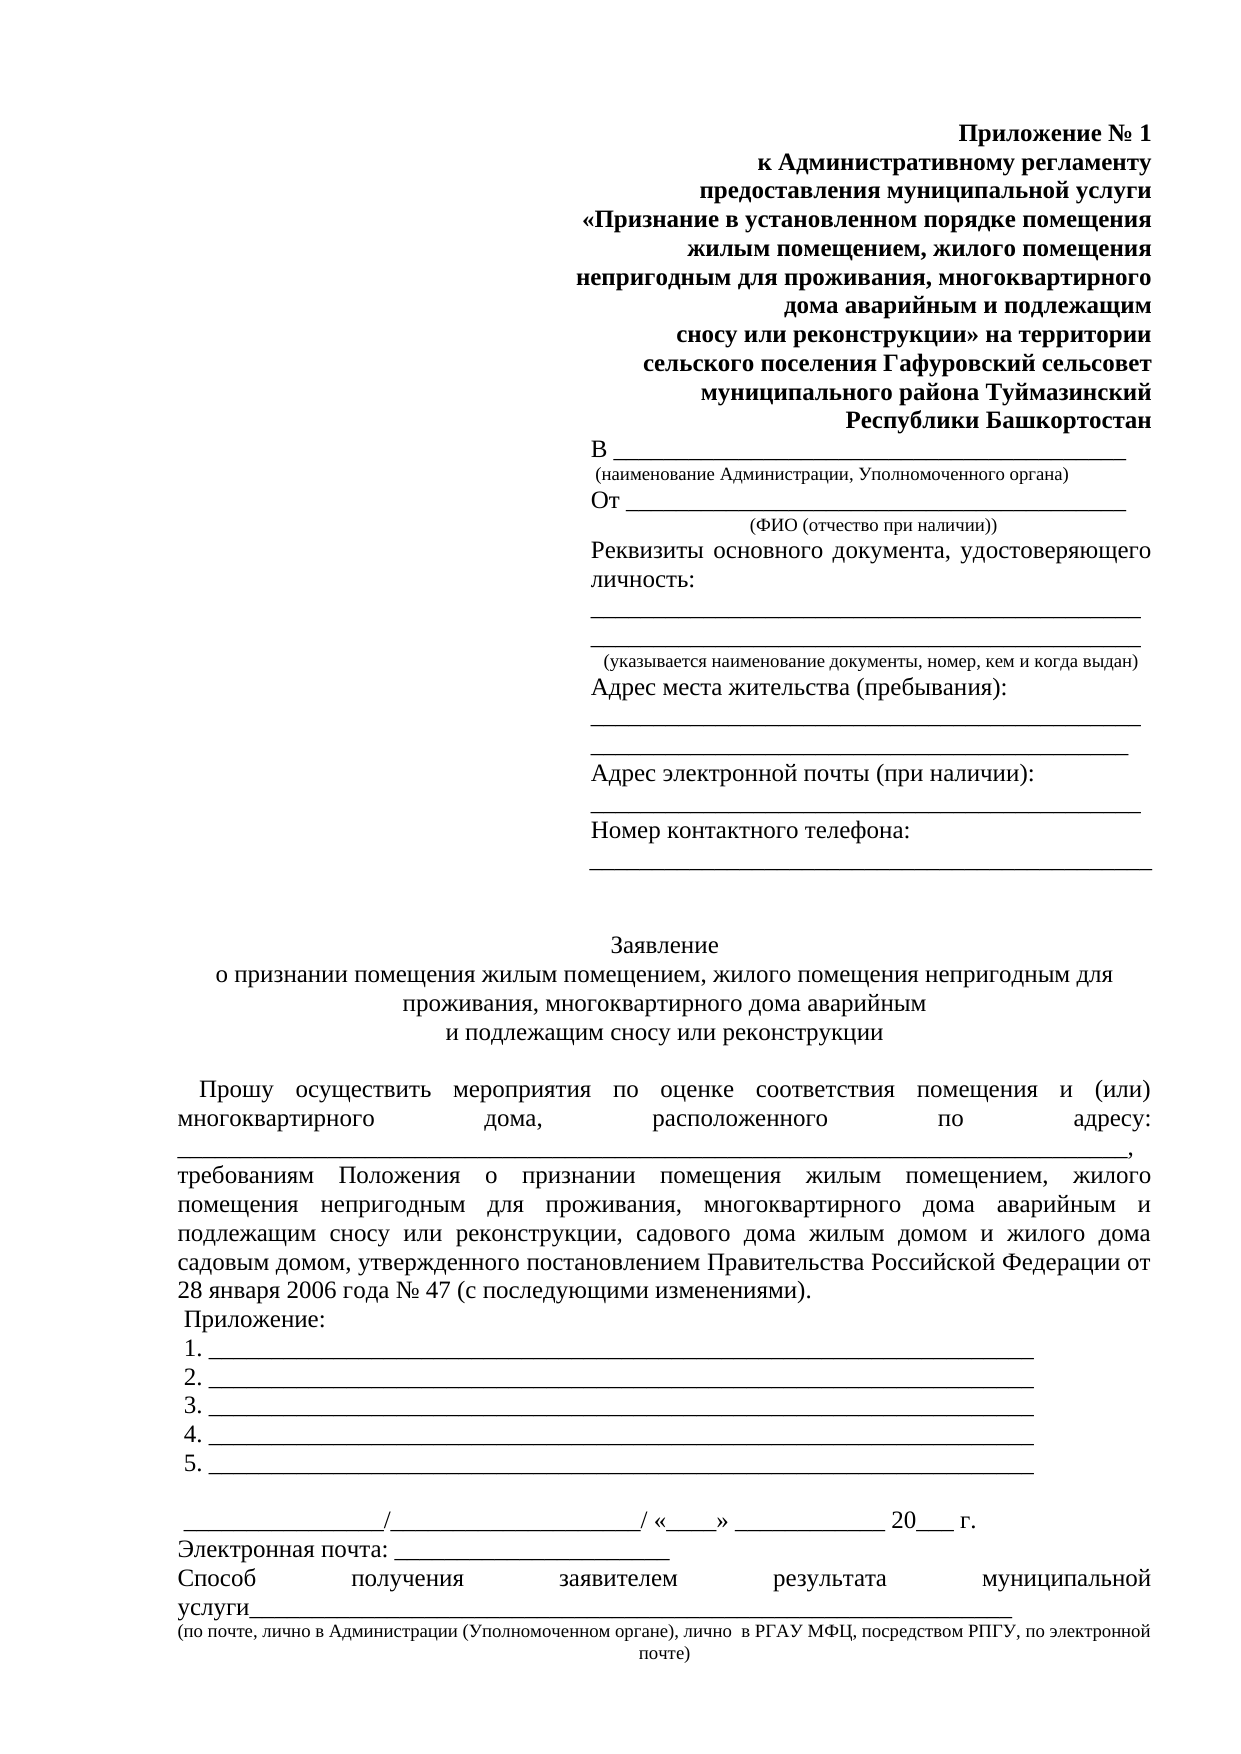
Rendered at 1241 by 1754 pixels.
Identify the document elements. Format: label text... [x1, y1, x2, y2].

text Реквизиты основного документа, удостоверяющего личность: [591, 535, 1152, 592]
text Республики Башкортостан [177, 406, 1152, 434]
text 5. __________________________________________________________________ [177, 1448, 1152, 1477]
text Приложение № 1 [177, 118, 1152, 147]
text 4. __________________________________________________________________ [177, 1419, 1152, 1448]
text 2. __________________________________________________________________ [177, 1362, 1152, 1390]
text _______________________________________________________________________________________ [591, 700, 1152, 758]
text Прошу осуществить мероприятия по оценке соответствия помещения и (или) многоквартирного дома, расположенного по адресу: ____________________________________________________________________________, [177, 1074, 1152, 1160]
text Заявление [177, 930, 1152, 959]
text муниципального района Туймазинский [177, 377, 1152, 406]
text Номер контактного телефона: [591, 815, 1152, 844]
text (ФИО (отчество при наличии)) [591, 513, 1152, 535]
text ________________/____________________/ «____» ____________ 20___ г. [177, 1505, 1152, 1534]
text требованиям Положения о признании помещения жилым помещением, жилого помещения непригодным для проживания, многоквартирного дома аварийным и подлежащим сносу или реконструкции, садового дома жилым домом и жилого дома садовым домом, утвержденного постановлением Правительства Российской Федерации от 28 января 2006 года № 47 (с последующими изменениями). [177, 1160, 1152, 1304]
text (по почте, лично в Администрации (Уполномоченном органе), лично в РГАУ МФЦ, посредством РПГУ, по электронной почте) [177, 1620, 1152, 1663]
text В _________________________________________ [591, 434, 1152, 463]
text дома аварийным и подлежащим [177, 291, 1152, 319]
text Адрес электронной почты (при наличии): [591, 758, 1152, 787]
text «Признание в установленном порядке помещения [177, 204, 1152, 233]
text о признании помещения жилым помещением, жилого помещения непригодным для проживания, многоквартирного дома аварийным [177, 959, 1152, 1017]
text сносу или реконструкции» на территории [177, 319, 1152, 348]
text предоставления муниципальной услуги [177, 176, 1152, 204]
text (наименование Администрации, Уполномоченного органа) [591, 463, 1152, 485]
text и подлежащим сносу или реконструкции [177, 1017, 1152, 1045]
text ________________________________________________________________________________________ [591, 592, 1152, 650]
text (указывается наименование документы, номер, кем и когда выдан) [591, 650, 1152, 672]
text 3. __________________________________________________________________ [177, 1390, 1152, 1419]
text Приложение: [177, 1304, 1152, 1333]
text Способ получения заявителем результата муниципальной услуги_____________________________________________________________ [177, 1563, 1152, 1620]
text ____________________________________________ [591, 787, 1152, 815]
text к Административному регламенту [177, 147, 1152, 176]
text 1. __________________________________________________________________ [177, 1333, 1152, 1362]
text Электронная почта: ______________________ [118, 1534, 1152, 1563]
text сельского поселения Гафуровский сельсовет [177, 348, 1152, 377]
text Адрес места жительства (пребывания): [591, 672, 1152, 700]
text жилым помещением, жилого помещения [177, 233, 1152, 262]
text непригодным для проживания, многоквартирного [177, 262, 1152, 291]
text От ________________________________________ [591, 485, 1152, 513]
text _____________________________________________ [177, 844, 1152, 873]
